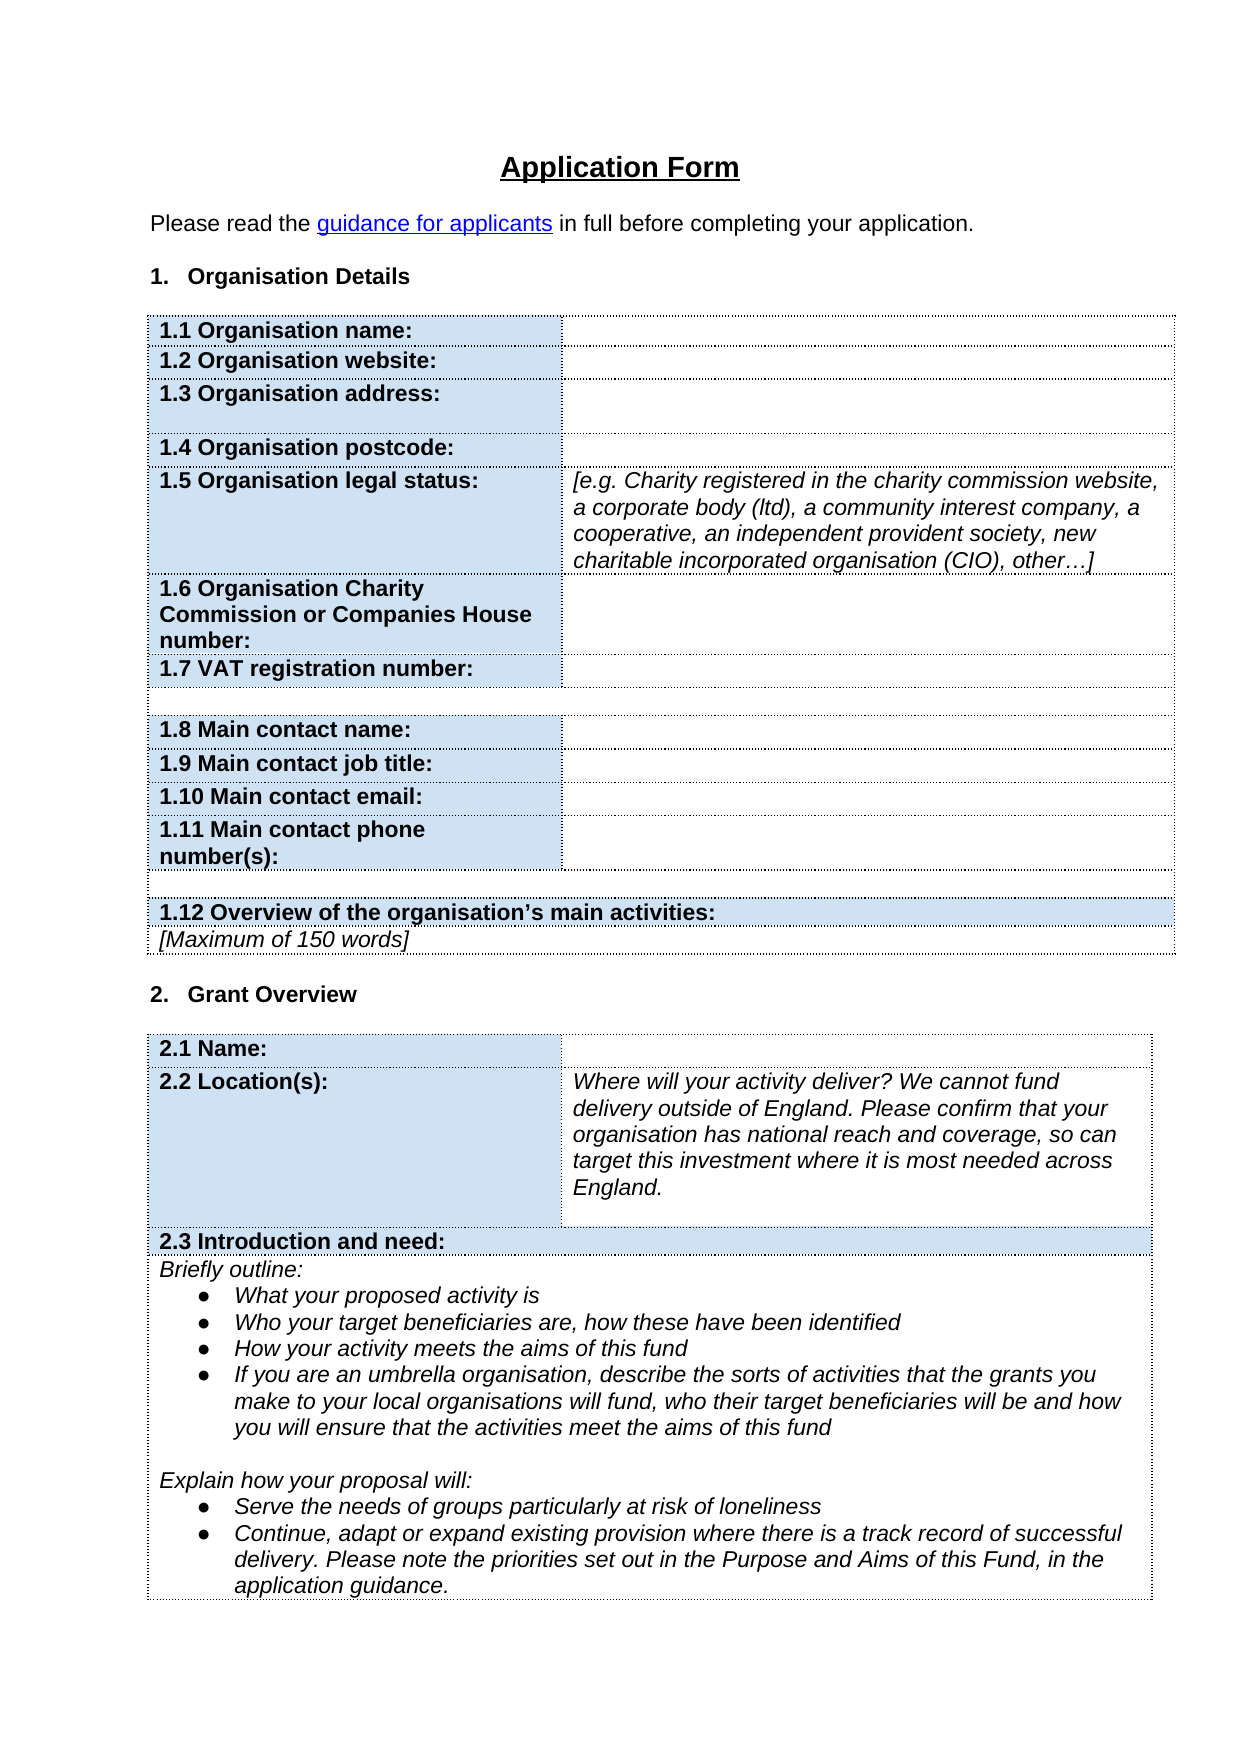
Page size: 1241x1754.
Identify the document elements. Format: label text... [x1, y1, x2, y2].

table_cell [Maximum of 150 words] [148, 925, 1174, 953]
table_cell 2.3 Introduction and need: [148, 1226, 1152, 1254]
table_cell [148, 687, 1174, 715]
table_cell [562, 573, 1174, 653]
table_cell 1.6 Organisation Charity Commission or Companies House number: [148, 573, 562, 653]
table_cell 1.11 Main contact phone number(s): [148, 815, 562, 869]
table_cell [562, 715, 1174, 748]
list Organisation Details [150, 263, 1090, 289]
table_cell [148, 1254, 1152, 1598]
table_cell [562, 433, 1174, 466]
table_header [562, 315, 1174, 345]
table_cell [562, 781, 1174, 815]
table_header 1.1 Organisation name: [148, 315, 562, 345]
table_cell 1.3 Organisation address: [148, 378, 562, 433]
table_cell [562, 378, 1174, 433]
table_cell [562, 748, 1174, 781]
table_cell 1.8 Main contact name: [148, 715, 562, 748]
table_cell 1.12 Overview of the organisation’s main activities: [148, 897, 1174, 925]
table_cell Where will your activity deliver? We cannot fund delivery outside of England. Please confirm that your organisation has national reach and coverage, so can target this investment where it is most needed across England. [561, 1067, 1152, 1226]
table_header 2.1 Name: [148, 1034, 561, 1067]
table_cell 2.2 Location(s): [148, 1067, 561, 1226]
table_header [561, 1034, 1152, 1067]
table_cell 1.7 VAT registration number: [148, 654, 562, 687]
text Application Form [150, 150, 1090, 183]
table_cell [562, 815, 1174, 869]
table_cell 1.10 Main contact email: [148, 781, 562, 815]
list Grant Overview [150, 981, 1090, 1007]
table_cell [562, 345, 1174, 378]
table_cell [562, 654, 1174, 687]
table_cell 1.4 Organisation postcode: [148, 433, 562, 466]
table_cell 1.2 Organisation website: [148, 345, 562, 378]
text Please read the guidance for applicants in full before completing your application. [150, 210, 1090, 236]
table_cell [148, 869, 1174, 897]
table_cell 1.5 Organisation legal status: [148, 466, 562, 573]
table_cell 1.9 Main contact job title: [148, 748, 562, 781]
table_cell [e.g. Charity registered in the charity commission website, a corporate body (ltd), a community interest company, a cooperative, an independent provident society, new charitable incorporated organisation (CIO), other…] [562, 466, 1174, 573]
